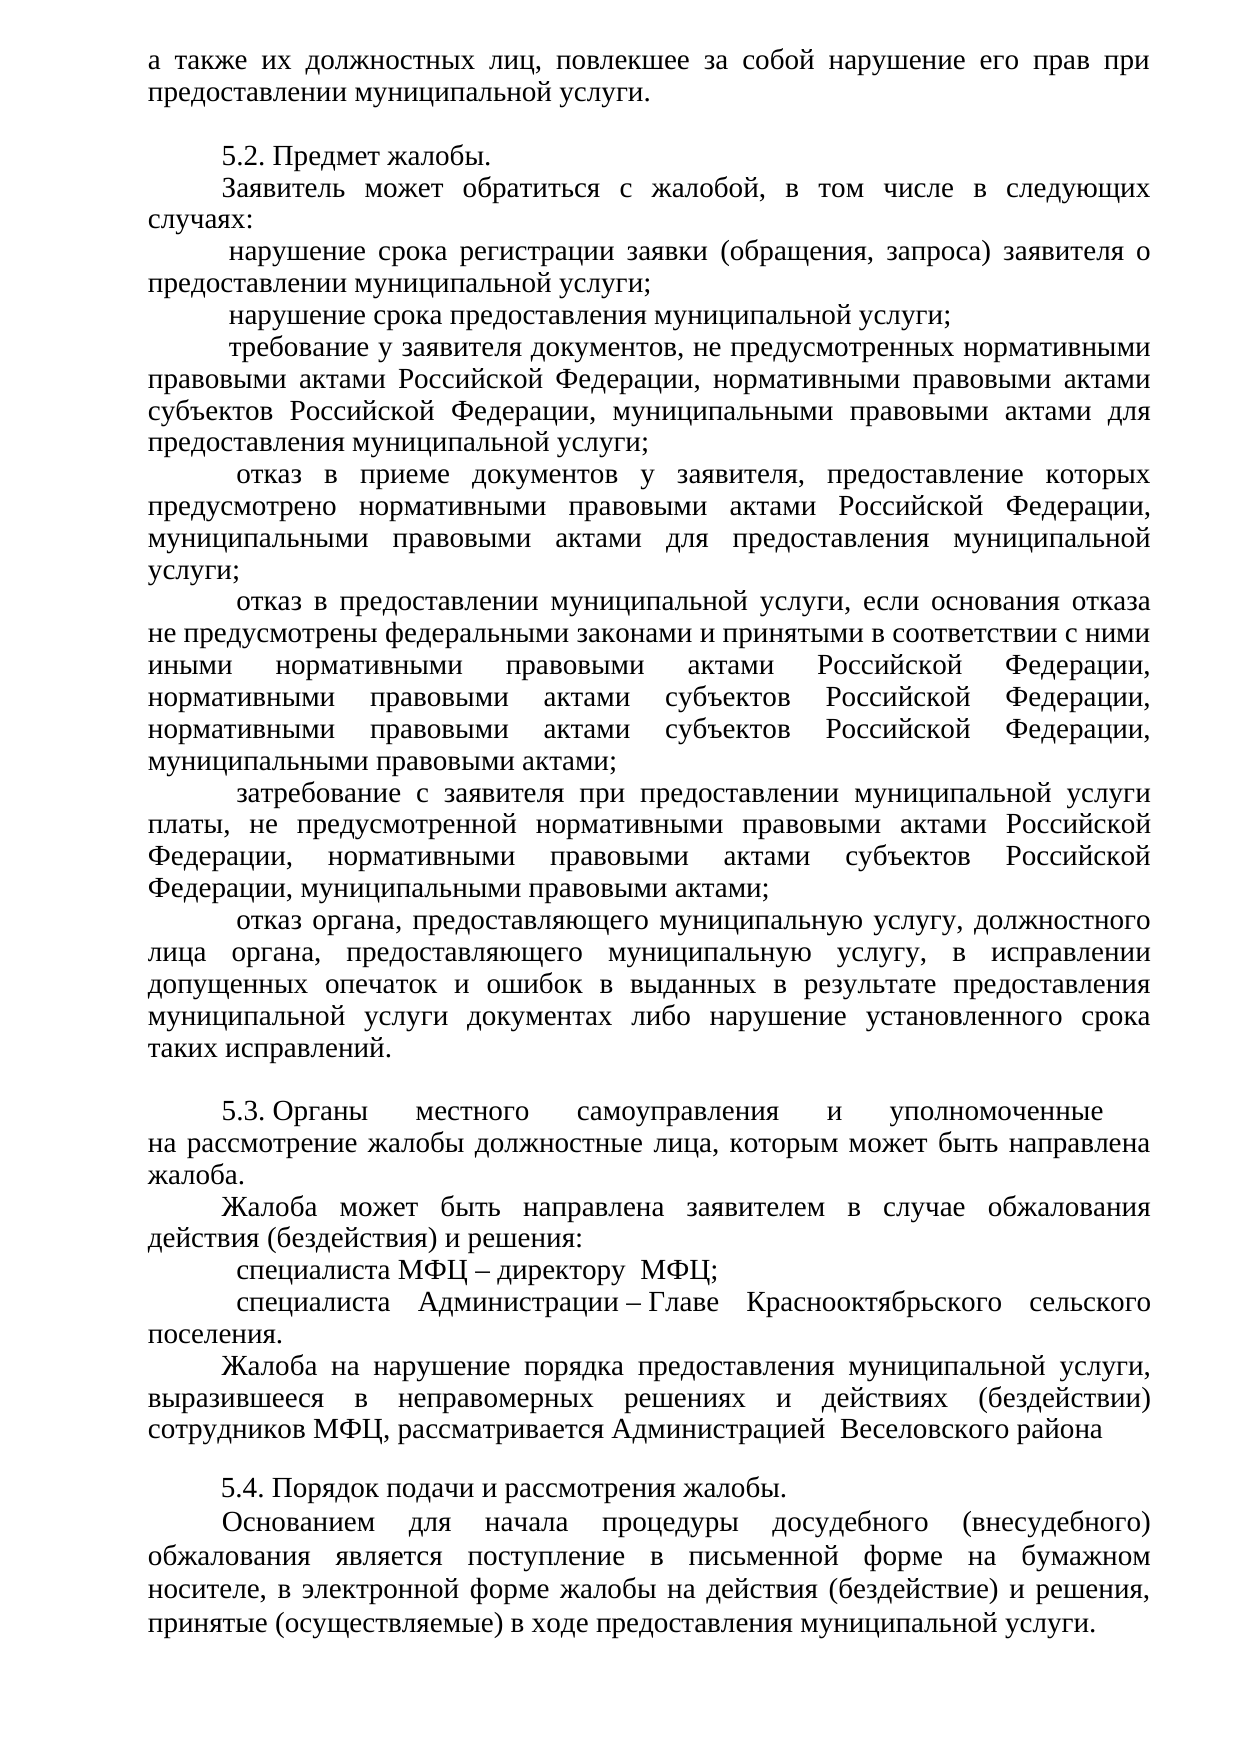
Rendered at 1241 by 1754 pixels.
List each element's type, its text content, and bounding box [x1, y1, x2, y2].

text отказ органа, предоставляющего муниципальную услугу, должностного лица органа, предоставляющего муниципальную услугу, в исправлении допущенных опечаток и ошибок в выданных в результате предоставления муниципальной услуги документах либо нарушение установленного срока таких исправлений. [148, 904, 1152, 1063]
text нарушение срока предоставления муниципальной услуги; [148, 299, 1152, 331]
text требование у заявителя документов, не предусмотренных нормативными правовыми актами Российской Федерации, нормативными правовыми актами субъектов Российской Федерации, муниципальными правовыми актами для предоставления муниципальной услуги; [148, 331, 1152, 458]
text Жалоба на нарушение порядка предоставления муниципальной услуги, выразившееся в неправомерных решениях и действиях (бездействии) сотрудников МФЦ, рассматривается Администрацией Веселовского района [148, 1349, 1152, 1445]
text Жалоба может быть направлена заявителем в случае обжалования действия (бездействия) и решения: [148, 1191, 1152, 1254]
text отказ в приеме документов у заявителя, предоставление которых предусмотрено нормативными правовыми актами Российской Федерации, муниципальными правовыми актами для предоставления муниципальной услуги; [148, 458, 1152, 585]
text 5.3. Органы местного самоуправления и уполномоченные на рассмотрение жалобы должностные лица, которым может быть направлена жалоба. [148, 1095, 1152, 1191]
text затребование с заявителя при предоставлении муниципальной услуги платы, не предусмотренной нормативными правовыми актами Российской Федерации, нормативными правовыми актами субъектов Российской Федерации, муниципальными правовыми актами; [148, 777, 1152, 904]
text нарушение срока регистрации заявки (обращения, запроса) заявителя о предоставлении муниципальной услуги; [148, 235, 1152, 299]
text Основанием для начала процедуры досудебного (внесудебного) обжалования является поступление в письменной форме на бумажном носителе, в электронной форме жалобы на действия (бездействие) и решения, принятые (осуществляемые) в ходе предоставления муниципальной услуги. [148, 1504, 1152, 1638]
text Заявитель может обратиться с жалобой, в том числе в следующих случаях: [148, 172, 1152, 235]
text отказ в предоставлении муниципальной услуги, если основания отказа не предусмотрены федеральными законами и принятыми в соответствии с ними иными нормативными правовыми актами Российской Федерации, нормативными правовыми актами субъектов Российской Федерации, нормативными правовыми актами субъектов Российской Федерации, муниципальными правовыми актами; [148, 585, 1152, 777]
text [148, 44, 1152, 108]
text специалиста МФЦ – директору МФЦ; [148, 1254, 1152, 1286]
text 5.4. Порядок подачи и рассмотрения жалобы. [148, 1472, 1152, 1504]
text специалиста Администрации – Главе Краснооктябрьского сельского поселения. [148, 1286, 1152, 1349]
text 5.2. Предмет жалобы. [148, 140, 1152, 172]
